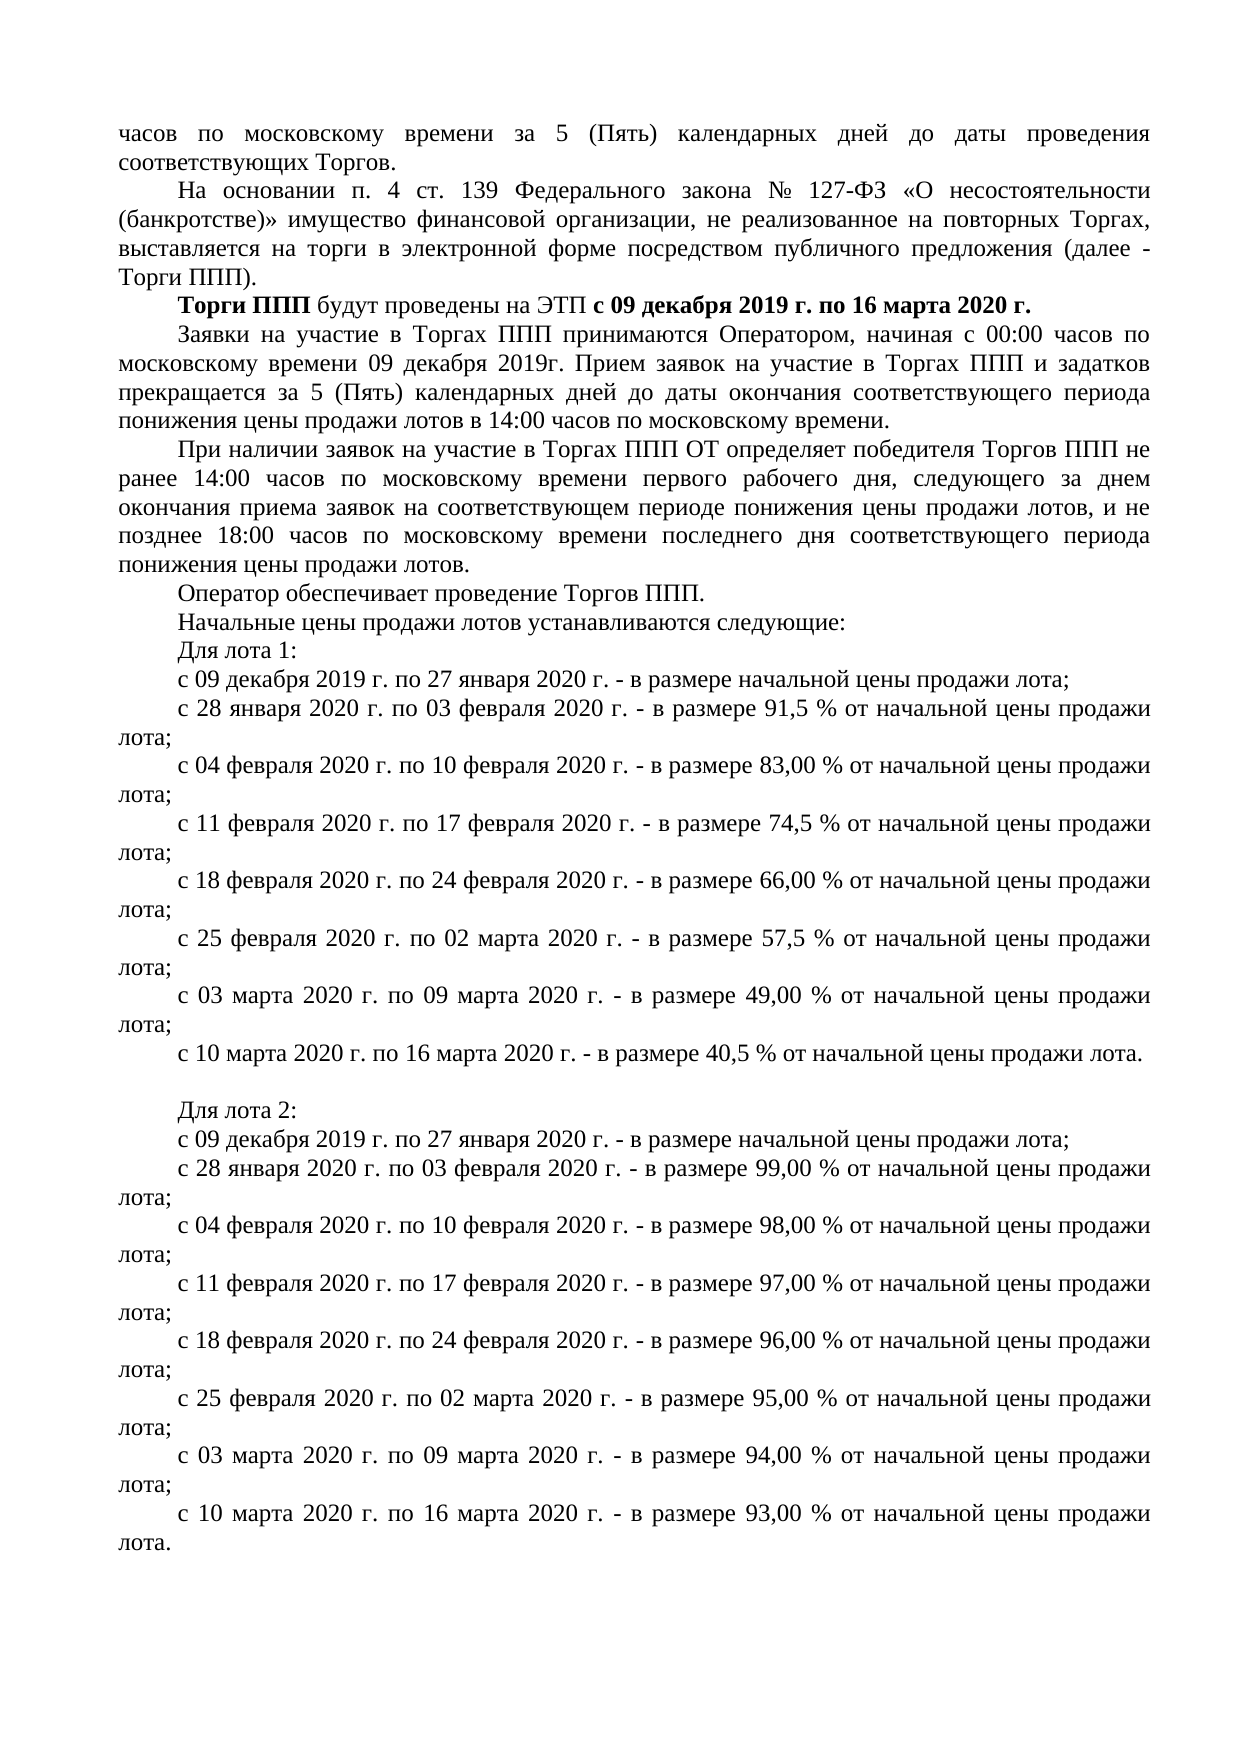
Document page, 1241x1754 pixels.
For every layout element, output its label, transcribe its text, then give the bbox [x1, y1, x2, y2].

text с 10 марта 2020 г. по 16 марта 2020 г. - в размере 93,00 % от начальной цены продажи лота. [118, 1498, 1151, 1556]
text с 09 декабря 2019 г. по 27 января 2020 г. - в размере начальной цены продажи лота; [118, 1124, 1151, 1153]
text с 18 февраля 2020 г. по 24 февраля 2020 г. - в размере 66,00 % от начальной цены продажи лота; [118, 866, 1151, 923]
text с 11 февраля 2020 г. по 17 февраля 2020 г. - в размере 97,00 % от начальной цены продажи лота; [118, 1268, 1151, 1326]
text с 03 марта 2020 г. по 09 марта 2020 г. - в размере 49,00 % от начальной цены продажи лота; [118, 981, 1151, 1038]
text На основании п. 4 ст. 139 Федерального закона № 127-ФЗ «О несостоятельности (банкротстве)» имущество финансовой организации, не реализованное на повторных Торгах, выставляется на торги в электронной форме посредством публичного предложения (далее - Торги ППП). [118, 176, 1151, 291]
text с 28 января 2020 г. по 03 февраля 2020 г. - в размере 91,5 % от начальной цены продажи лота; [118, 693, 1151, 751]
text с 04 февраля 2020 г. по 10 февраля 2020 г. - в размере 98,00 % от начальной цены продажи лота; [118, 1211, 1151, 1268]
text с 11 февраля 2020 г. по 17 февраля 2020 г. - в размере 74,5 % от начальной цены продажи лота; [118, 808, 1151, 866]
text Для лота 1: [118, 636, 1151, 664]
text с 04 февраля 2020 г. по 10 февраля 2020 г. - в размере 83,00 % от начальной цены продажи лота; [118, 751, 1151, 808]
text Начальные цены продажи лотов устанавливаются следующие: [118, 607, 1151, 636]
text с 10 марта 2020 г. по 16 марта 2020 г. - в размере 40,5 % от начальной цены продажи лота. [118, 1038, 1151, 1067]
text с 09 декабря 2019 г. по 27 января 2020 г. - в размере начальной цены продажи лота; [118, 664, 1151, 693]
text Торги ППП будут проведены на ЭТП с 09 декабря 2019 г. по 16 марта 2020 г. [118, 291, 311, 319]
text Заявки на участие в Торгах ППП принимаются Оператором, начиная с 00:00 часов по московскому времени 09 декабря 2019г. Прием заявок на участие в Торгах ППП и задатков прекращается за 5 (Пять) календарных дней до даты окончания соответствующего периода понижения цены продажи лотов в 14:00 часов по московскому времени. [118, 319, 1151, 434]
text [118, 118, 1151, 176]
text с 25 февраля 2020 г. по 02 марта 2020 г. - в размере 57,5 % от начальной цены продажи лота; [118, 923, 1151, 981]
text Для лота 2: [118, 1096, 1151, 1124]
text с 25 февраля 2020 г. по 02 марта 2020 г. - в размере 95,00 % от начальной цены продажи лота; [118, 1383, 1151, 1441]
text с 03 марта 2020 г. по 09 марта 2020 г. - в размере 94,00 % от начальной цены продажи лота; [118, 1441, 1151, 1498]
text с 28 января 2020 г. по 03 февраля 2020 г. - в размере 99,00 % от начальной цены продажи лота; [118, 1153, 1151, 1211]
text При наличии заявок на участие в Торгах ППП ОТ определяет победителя Торгов ППП не ранее 14:00 часов по московскому времени первого рабочего дня, следующего за днем окончания приема заявок на соответствующем периоде понижения цены продажи лотов, и не позднее 18:00 часов по московскому времени последнего дня соответствующего периода понижения цены продажи лотов. [118, 434, 1151, 578]
text Торги ППП будут проведены на ЭТП с 09 декабря 2019 г. по 16 марта 2020 г. [593, 291, 1151, 319]
text с 18 февраля 2020 г. по 24 февраля 2020 г. - в размере 96,00 % от начальной цены продажи лота; [118, 1326, 1151, 1383]
text Оператор обеспечивает проведение Торгов ППП. [118, 578, 1151, 607]
